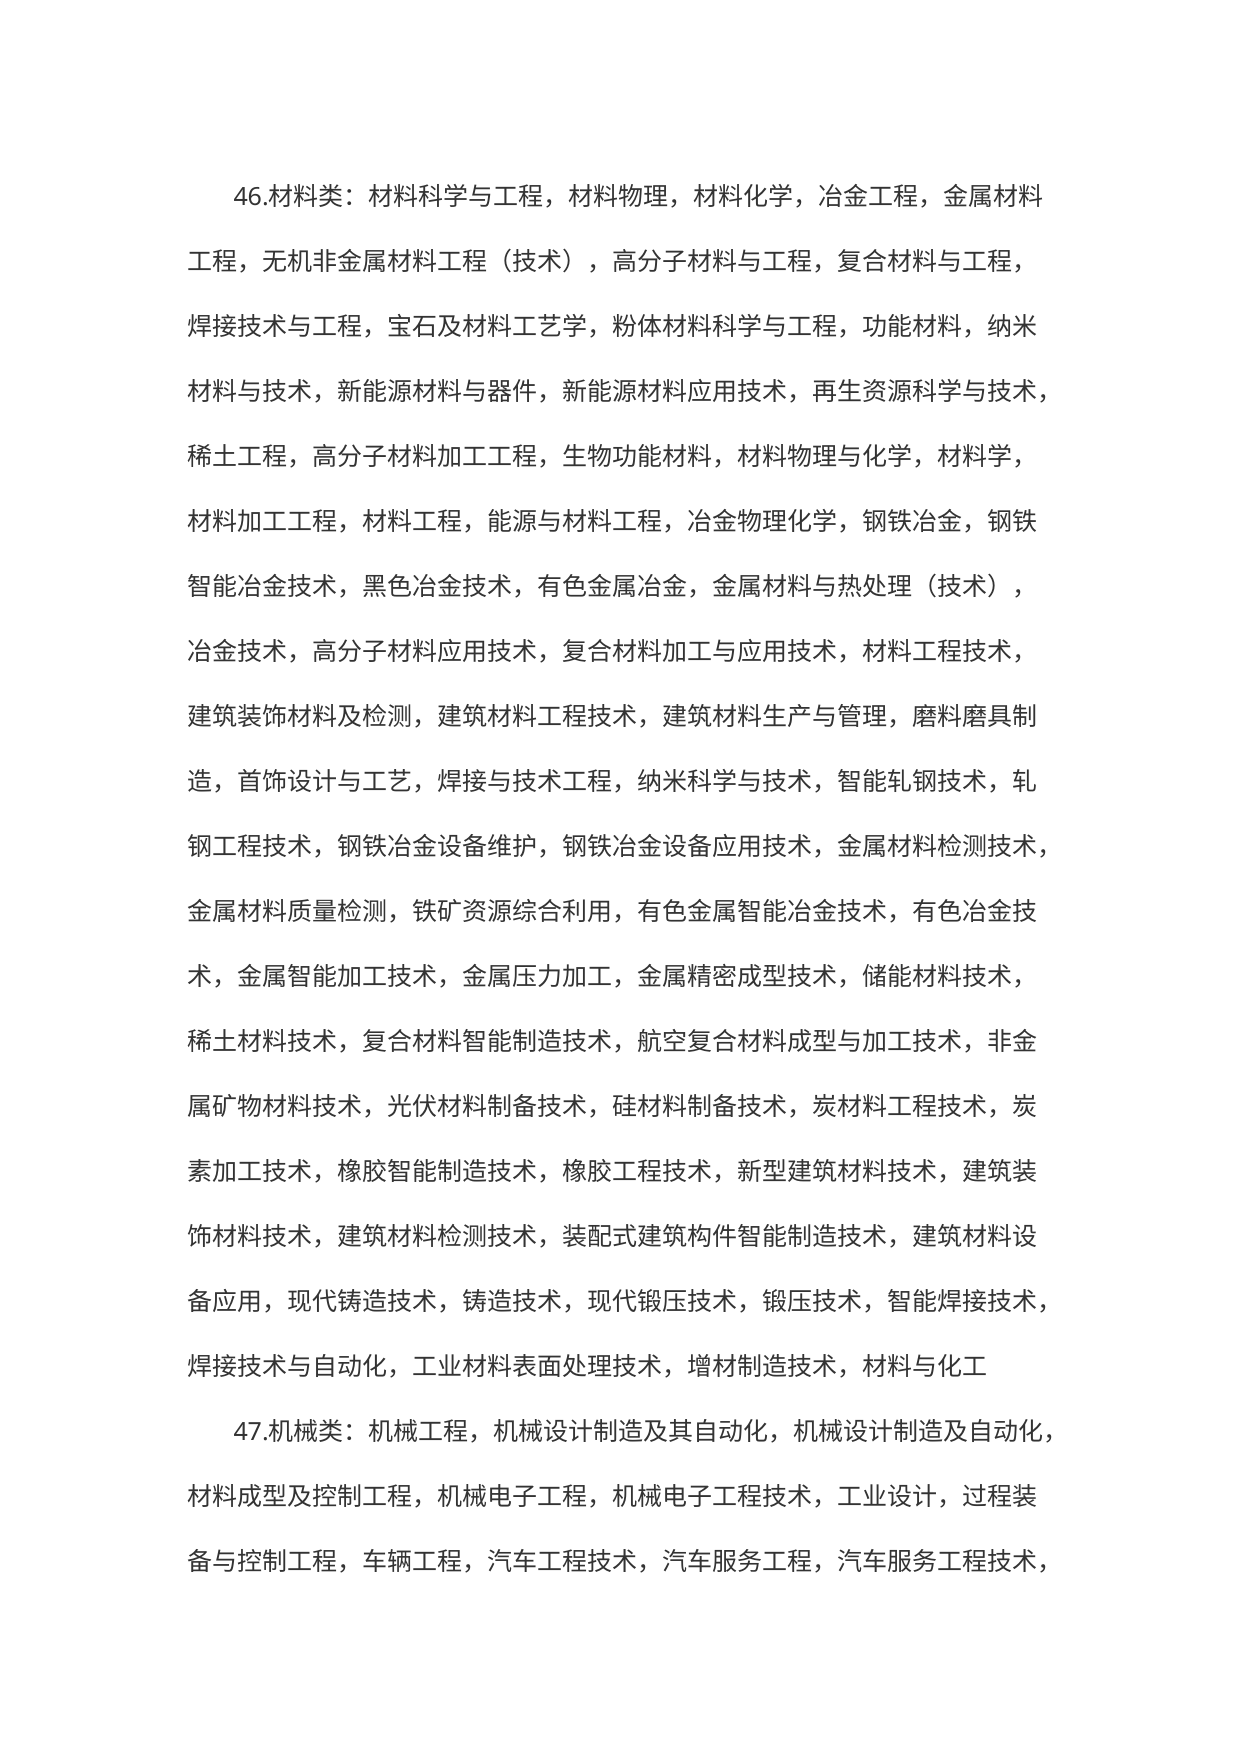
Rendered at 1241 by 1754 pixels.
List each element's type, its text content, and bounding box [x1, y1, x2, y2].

text 46.材料类：材料科学与工程，材料物理，材料化学，冶金工程，金属材料工程，无机非金属材料工程（技术），高分子材料与工程，复合材料与工程，焊接技术与工程，宝石及材料工艺学，粉体材料科学与工程，功能材料，纳米材料与技术，新能源材料与器件，新能源材料应用技术，再生资源科学与技术，稀土工程，高分子材料加工工程，生物功能材料，材料物理与化学，材料学，材料加工工程，材料工程，能源与材料工程，冶金物理化学，钢铁冶金，钢铁智能冶金技术，黑色冶金技术，有色金属冶金，金属材料与热处理（技术），冶金技术，高分子材料应用技术，复合材料加工与应用技术，材料工程技术，建筑装饰材料及检测，建筑材料工程技术，建筑材料生产与管理，磨料磨具制造，首饰设计与工艺，焊接与技术工程，纳米科学与技术，智能轧钢技术，轧钢工程技术，钢铁冶金设备维护，钢铁冶金设备应用技术，金属材料检测技术，金属材料质量检测，铁矿资源综合利用，有色金属智能冶金技术，有色冶金技术，金属智能加工技术，金属压力加工，金属精密成型技术，储能材料技术，稀土材料技术，复合材料智能制造技术，航空复合材料成型与加工技术，非金属矿物材料技术，光伏材料制备技术，硅材料制备技术，炭材料工程技术，炭素加工技术，橡胶智能制造技术，橡胶工程技术，新型建筑材料技术，建筑装饰材料技术，建筑材料检测技术，装配式建筑构件智能制造技术，建筑材料设备应用，现代铸造技术，铸造技术，现代锻压技术，锻压技术，智能焊接技术，焊接技术与自动化，工业材料表面处理技术，增材制造技术，材料与化工 [187, 162, 1053, 1397]
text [187, 1397, 1053, 1592]
